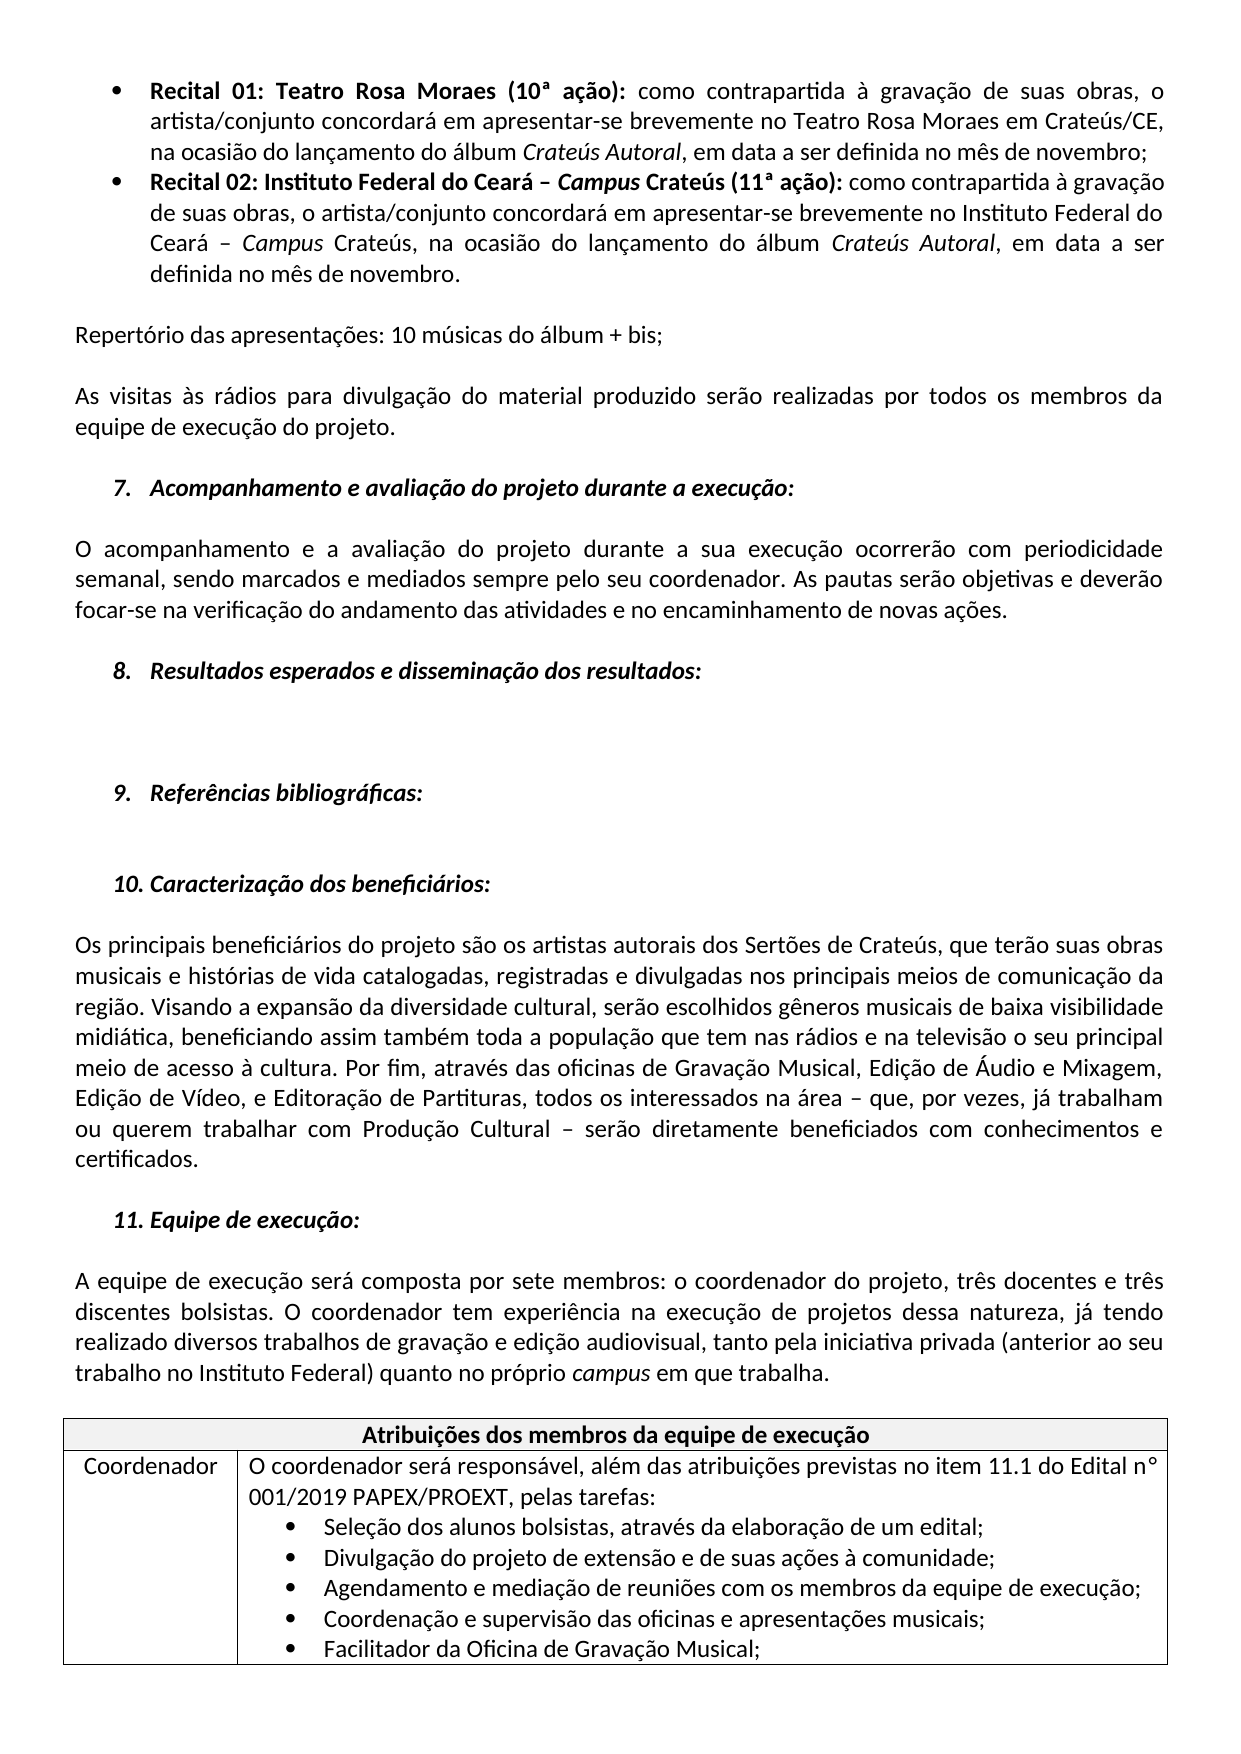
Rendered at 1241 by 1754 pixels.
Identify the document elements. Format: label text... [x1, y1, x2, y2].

text O acompanhamento e a avaliação do projeto durante a sua execução ocorrerão com periodicidade semanal, sendo marcados e mediados sempre pelo seu coordenador. As pautas serão objetivas e deverão focar-se na verificação do andamento das atividades e no encaminhamento de novas ações. [75, 533, 1165, 624]
table_cell Coordenador [64, 1451, 237, 1664]
list Recital 02: Instituto Federal do Ceará – Campus Crateús (11ª ação): como contrapartida à gravação de suas obras, o artista/conjunto concordará em apresentar-se brevemente no Instituto Federal do Ceará – Campus Crateús, na ocasião do lançamento do álbum Crateús Autoral, em data a ser definida no mês de novembro. [112, 167, 1165, 289]
text A equipe de execução será composta por sete membros: o coordenador do projeto, três docentes e três discentes bolsistas. O coordenador tem experiência na execução de projetos dessa natureza, já tendo realizado diversos trabalhos de gravação e edição audiovisual, tanto pela iniciativa privada (anterior ao seu trabalho no Instituto Federal) quanto no próprio campus em que trabalha. [75, 1265, 1165, 1387]
text Os principais beneficiários do projeto são os artistas autorais dos Sertões de Crateús, que terão suas obras musicais e histórias de vida catalogadas, registradas e divulgadas nos principais meios de comunicação da região. Visando a expansão da diversidade cultural, serão escolhidos gêneros musicais de baixa visibilidade midiática, beneficiando assim também toda a população que tem nas rádios e na televisão o seu principal meio de acesso à cultura. Por fim, através das oficinas de Gravação Musical, Edição de Áudio e Mixagem, Edição de Vídeo, e Editoração de Partituras, todos os interessados na área – que, por vezes, já trabalham ou querem trabalhar com Produção Cultural – serão diretamente beneficiados com conhecimentos e certificados. [75, 929, 1165, 1174]
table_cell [238, 1451, 1167, 1664]
list Resultados esperados e disseminação dos resultados: [112, 655, 1165, 685]
text Repertório das apresentações: 10 músicas do álbum + bis; [75, 319, 1165, 350]
list Referências bibliográficas: [112, 777, 1165, 807]
list Acompanhamento e avaliação do projeto durante a execução: [112, 472, 1165, 502]
list Recital 01: Teatro Rosa Moraes (10ª ação): como contrapartida à gravação de suas obras, o artista/conjunto concordará em apresentar-se brevemente no Teatro Rosa Moraes em Crateús/CE, na ocasião do lançamento do álbum Crateús Autoral, em data a ser definida no mês de novembro; [112, 75, 1165, 167]
table_header Atribuições dos membros da equipe de execução [64, 1419, 1167, 1449]
list Caracterização dos beneficiários: [112, 868, 1165, 899]
text As visitas às rádios para divulgação do material produzido serão realizadas por todos os membros da equipe de execução do projeto. [75, 380, 1165, 441]
list Equipe de execução: [112, 1204, 1165, 1235]
